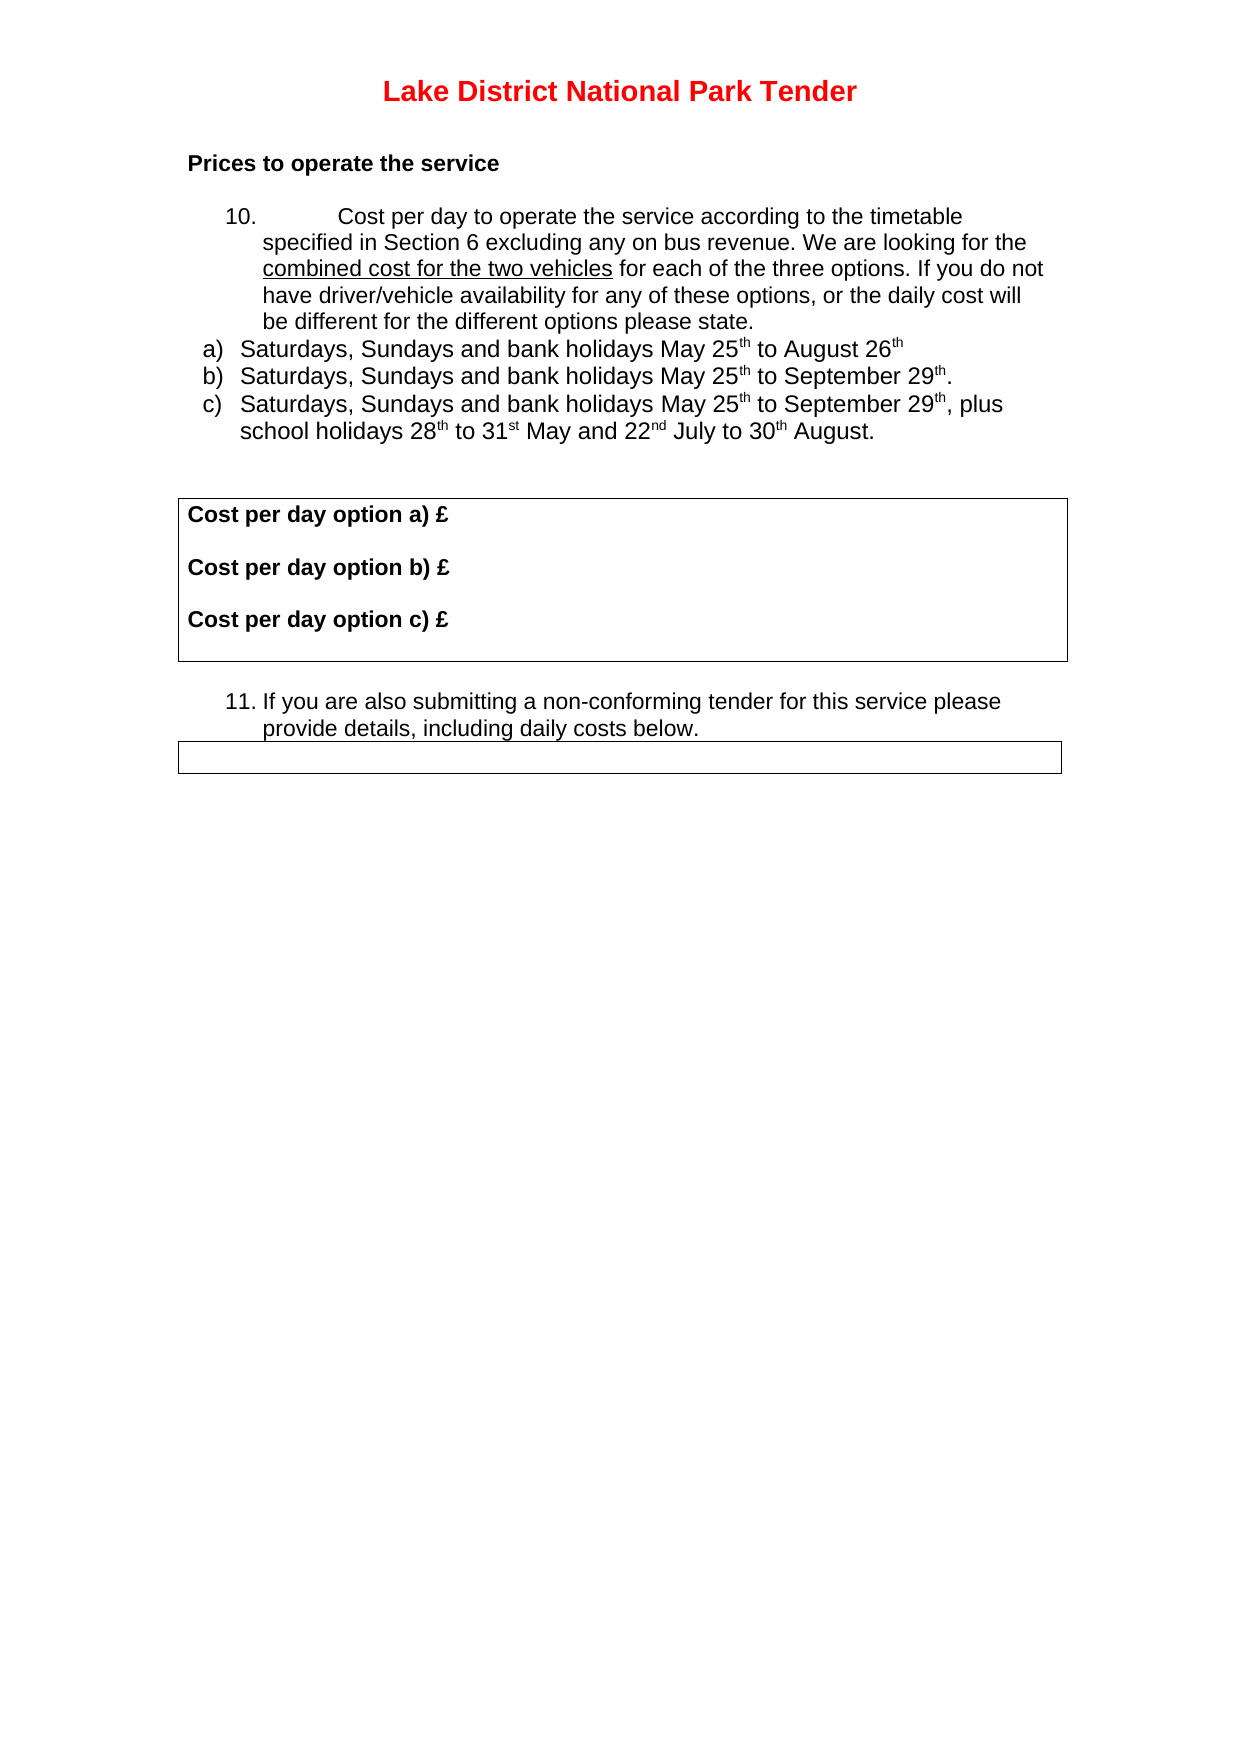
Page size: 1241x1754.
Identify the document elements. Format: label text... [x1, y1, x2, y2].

text Prices to operate the service [187, 150, 1053, 176]
list If you are also submitting a non-conforming tender for this service please provide details, including daily costs below. [225, 688, 1053, 741]
list Cost per day to operate the service according to the timetable specified in Section 6 excluding any on bus revenue. We are looking for the combined cost for the two vehicles for each of the three options. If you do not have driver/vehicle availability for any of these options, or the daily cost will be different for the different options please state. [225, 203, 1053, 334]
text Cost per day option c) £ [187, 606, 1053, 632]
text Cost per day option b) £ [187, 553, 1053, 580]
list Saturdays, Sundays and bank holidays May 25th to September 29th, plus school holidays 28th to 31st May and 22nd July to 30th August. [202, 390, 1053, 445]
list Saturdays, Sundays and bank holidays May 25th to August 26th [202, 334, 1053, 362]
text Cost per day option a) £ [179, 499, 1067, 527]
list Saturdays, Sundays and bank holidays May 25th to September 29th. [202, 362, 1053, 390]
